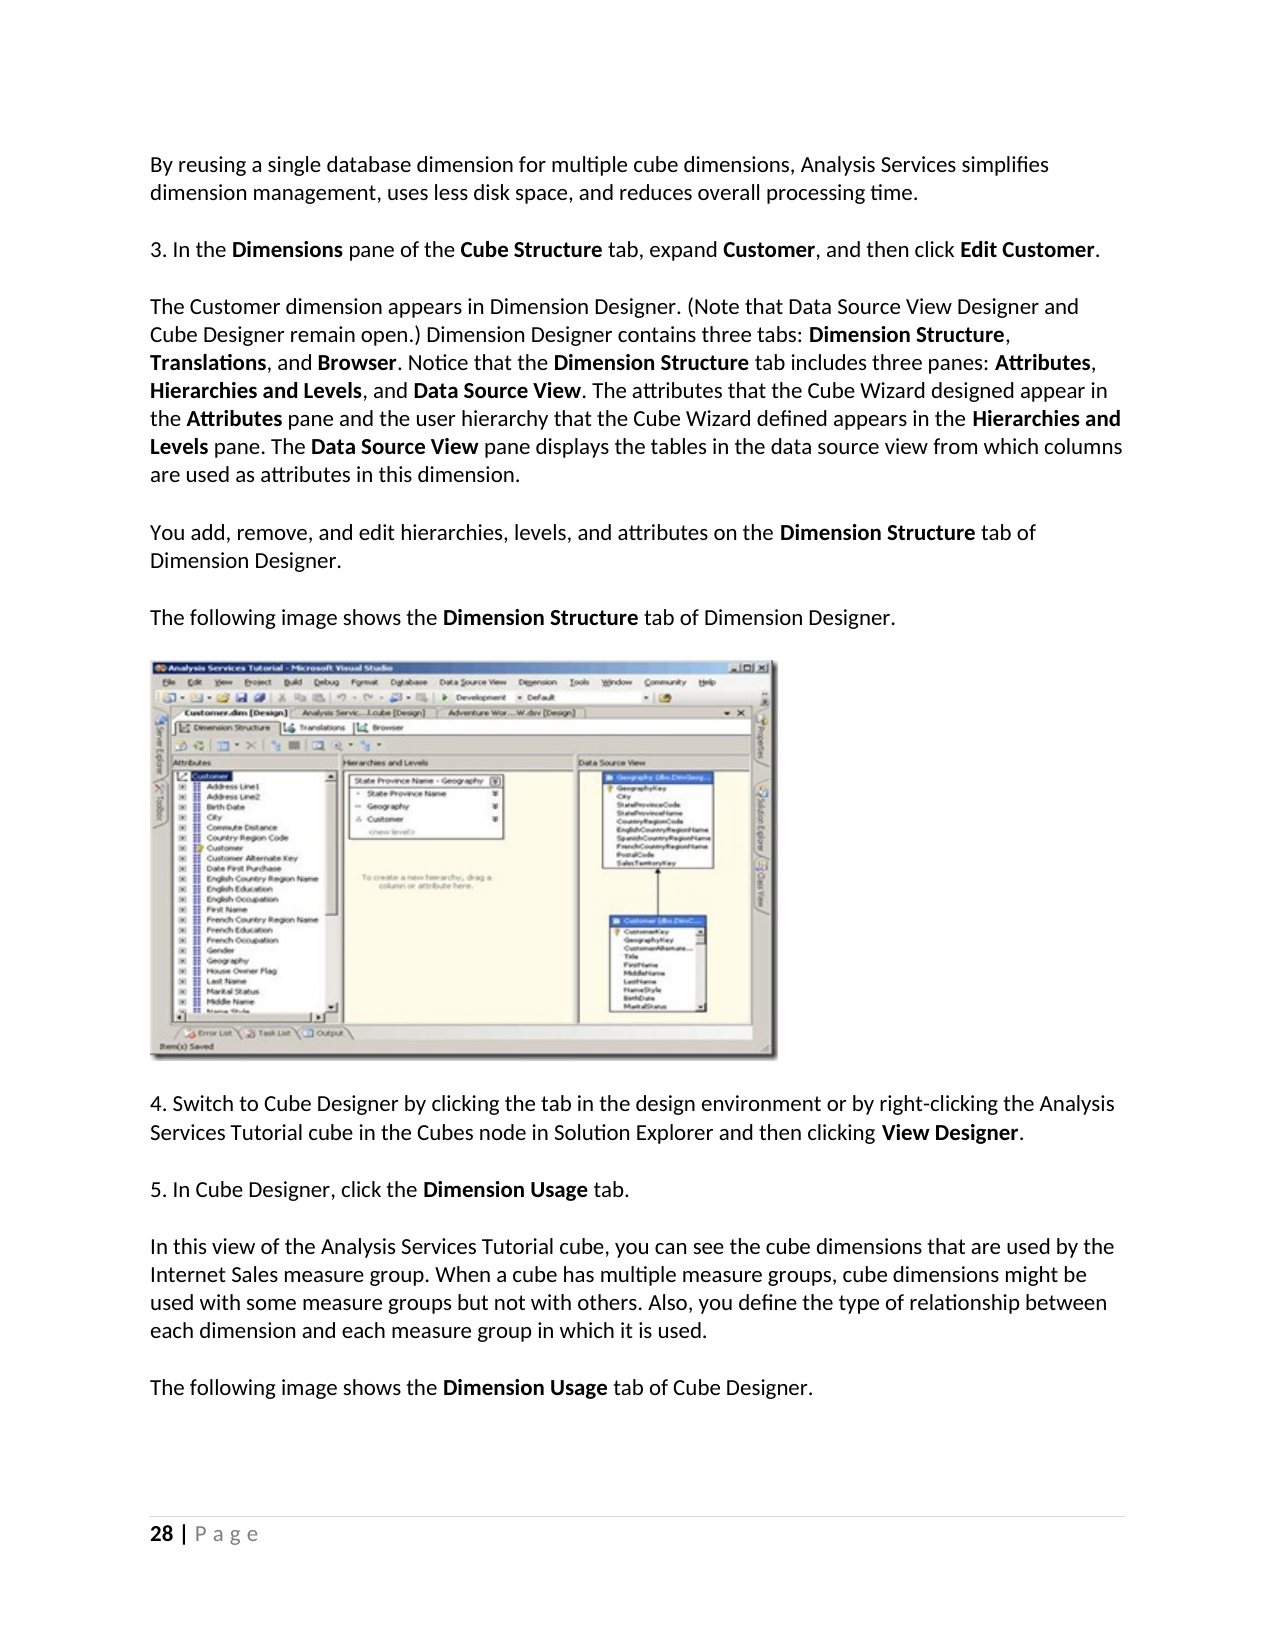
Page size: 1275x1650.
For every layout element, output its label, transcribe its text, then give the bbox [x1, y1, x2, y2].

picture [150, 660, 779, 1061]
text 4. Switch to Cube Designer by clicking the tab in the design environment or by right-clicking the Analysis Services Tutorial cube in the Cubes node in Solution Explorer and then clicking View Designer. [150, 1089, 1125, 1146]
text 5. In Cube Designer, click the Dimension Usage tab. [150, 1175, 1125, 1203]
text By reusing a single database dimension for multiple cube dimensions, Analysis Services simplifies dimension management, uses less disk space, and reduces overall processing time. [150, 150, 1125, 206]
text You add, remove, and edit hierarchies, levels, and attributes on the Dimension Structure tab of Dimension Designer. [150, 518, 1125, 574]
text In this view of the Analysis Services Tutorial cube, you can see the cube dimensions that are used by the Internet Sales measure group. When a cube has multiple measure groups, cube dimensions might be used with some measure groups but not with others. Also, you define the type of relationship between each dimension and each measure group in which it is used. [150, 1232, 1125, 1344]
text 3. In the Dimensions pane of the Cube Structure tab, expand Customer, and then click Edit Customer. [150, 235, 1125, 263]
text The Customer dimension appears in Dimension Designer. (Note that Data Source View Designer and Cube Designer remain open.) Dimension Designer contains three tabs: Dimension Structure, Translations, and Browser. Notice that the Dimension Structure tab includes three panes: Attributes, Hierarchies and Levels, and Data Source View. The attributes that the Cube Wizard designed appear in the Attributes pane and the user hierarchy that the Cube Wizard defined appears in the Hierarchies and Levels pane. The Data Source View pane displays the tables in the data source view from which columns are used as attributes in this dimension. [150, 292, 1125, 488]
text The following image shows the Dimension Usage tab of Cube Designer. [150, 1373, 1125, 1401]
text The following image shows the Dimension Structure tab of Dimension Designer. [150, 603, 1125, 631]
